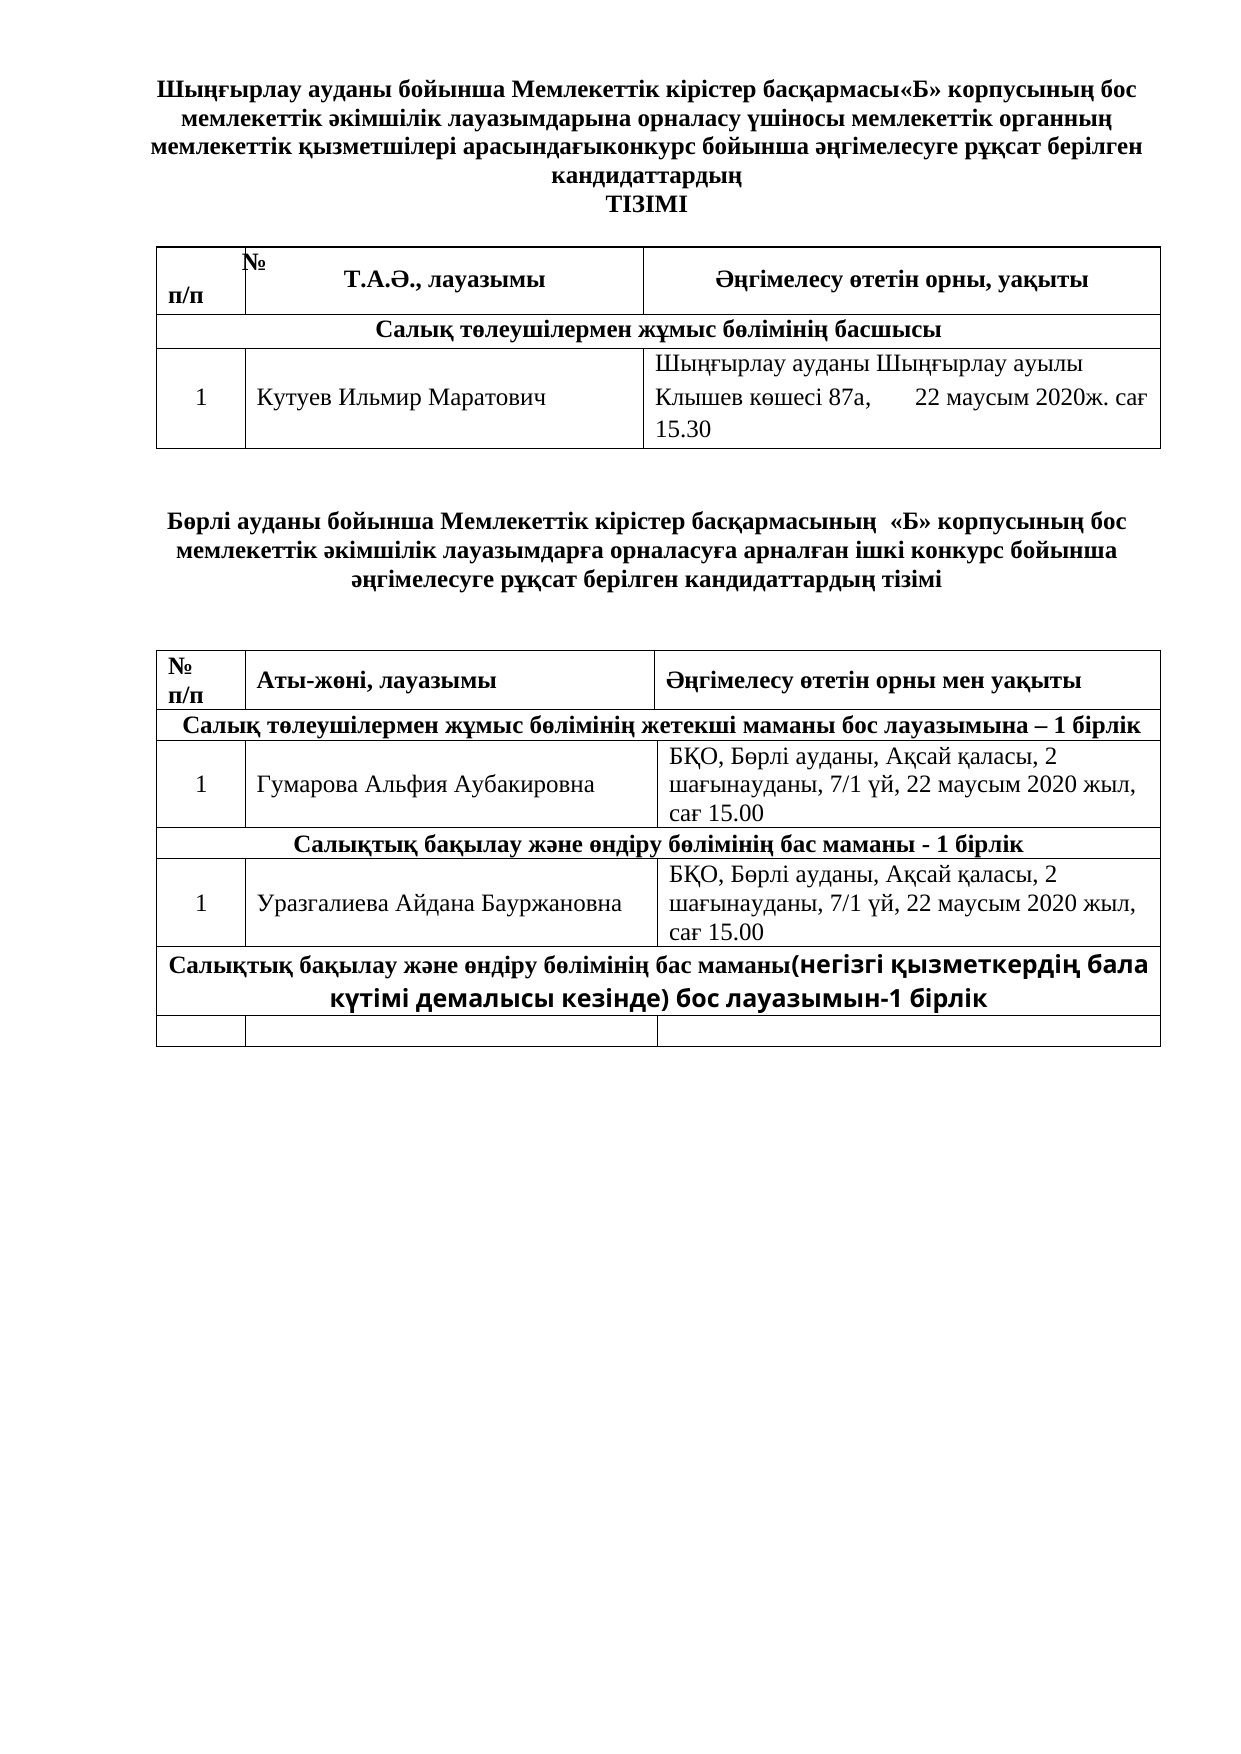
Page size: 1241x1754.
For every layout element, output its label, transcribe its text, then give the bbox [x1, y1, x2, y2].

table_header № п/п [157, 651, 245, 708]
table_cell 1 [157, 349, 245, 448]
table_header Аты-жөні, лауазымы [246, 651, 654, 708]
table_header № п/п [157, 248, 245, 313]
text ТІЗІМІ [142, 189, 1152, 218]
table_cell [246, 1016, 657, 1046]
text Шыңғырлау ауданы бойынша Мемлекеттік кірістер басқармасы«Б» корпусының бос мемлекеттік әкімшілік лауазымдарына орналасу үшіносы мемлекеттік органның мемлекеттік қызметшілері арасындағыконкурс бойынша әңгімелесуге рұқсат берілген кандидаттардың [142, 74, 1152, 189]
table_cell Гумарова Альфия Аубакировна [246, 741, 657, 827]
table_cell 1 [157, 741, 245, 827]
table_cell Салық төлеушілермен жұмыс бөлімінің басшысы [157, 315, 1160, 347]
table_cell Салықтық бақылау және өндіру бөлімінің бас маманы - 1 бірлік [157, 828, 1160, 858]
table_cell Салық төлеушілермен жұмыс бөлімінің жетекші маманы бос лауазымына – 1 бірлік [157, 710, 1160, 740]
table_cell Салықтық бақылау және өндіру бөлімінің бас маманы(негізгі қызметкердің бала күтімі демалысы кезінде) бос лауазымын-1 бірлік [157, 947, 1160, 1015]
table_cell [658, 1016, 1160, 1046]
table_cell Кутуев Ильмир Маратович [246, 349, 643, 448]
table_header Әңгімелесу өтетін орны мен уақыты [655, 651, 1160, 708]
text Бөрлі ауданы бойынша Мемлекеттік кірістер басқармасының «Б» корпусының бос мемлекеттік әкімшілік лауазымдарға орналасуға арналған ішкі конкурс бойынша әңгімелесуге рұқсат берілген кандидаттардың тізімі [142, 506, 1152, 592]
table_cell Шыңғырлау ауданы Шыңғырлау ауылы Клышев көшесі 87а, 22 маусым 2020ж. сағ 15.30 [644, 349, 1160, 448]
table_header Т.А.Ә., лауазымы [246, 248, 643, 313]
table_cell [157, 1016, 245, 1046]
table_cell Уразгалиева Айдана Бауржановна [246, 859, 657, 946]
table_cell 1 [157, 859, 245, 946]
table_cell БҚО, Бөрлі ауданы, Ақсай қаласы, 2 шағынауданы, 7/1 үй, 22 маусым 2020 жыл, сағ 15.00 [658, 741, 1160, 827]
table_header Әңгімелесу өтетін орны, уақыты [644, 248, 1160, 313]
table_cell БҚО, Бөрлі ауданы, Ақсай қаласы, 2 шағынауданы, 7/1 үй, 22 маусым 2020 жыл, сағ 15.00 [658, 859, 1160, 946]
